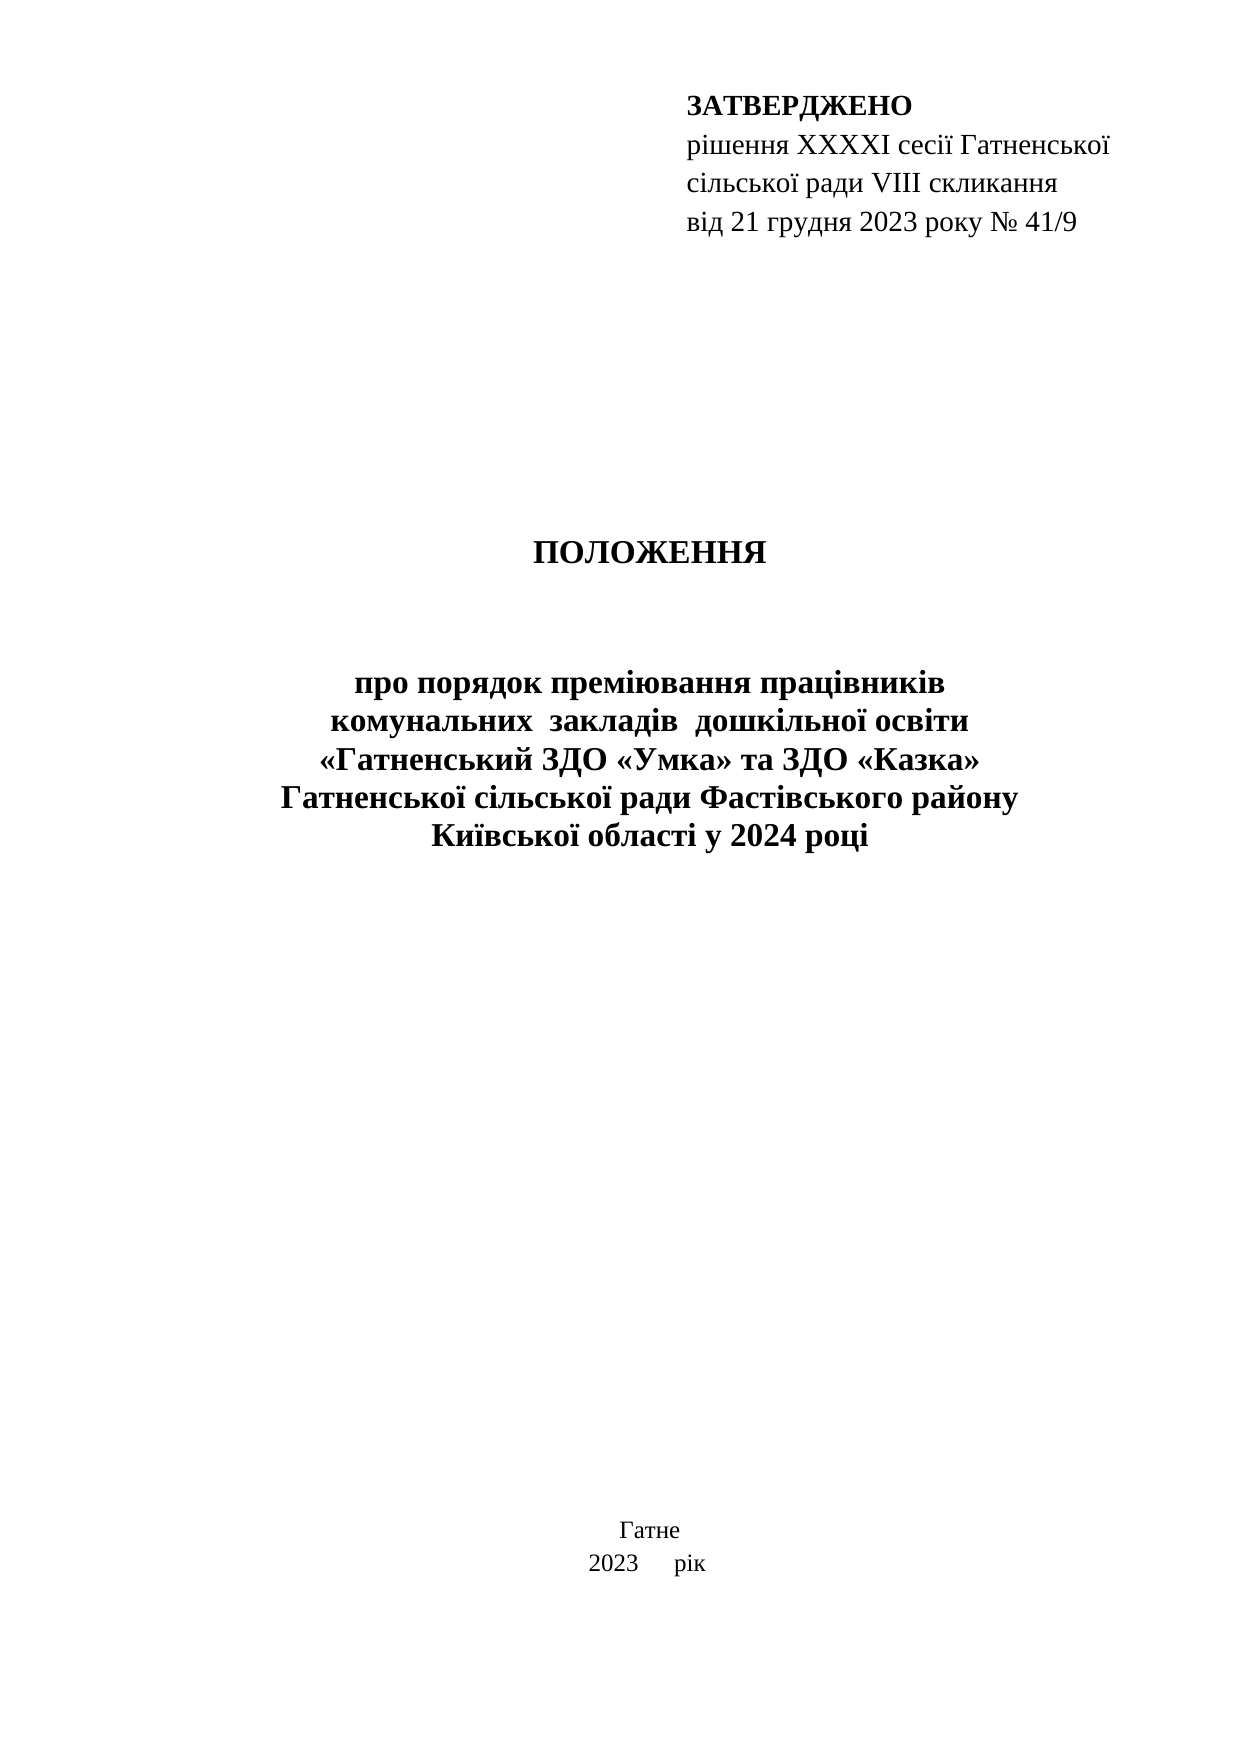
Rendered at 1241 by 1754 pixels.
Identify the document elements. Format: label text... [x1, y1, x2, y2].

text сільської ради VIII скликання [686, 166, 1152, 199]
text рішення XXXXI сесії Гатненської [686, 127, 1152, 161]
text про порядок преміювання працівників комунальних закладів дошкільної освіти «Гатненський ЗДО «Умка» та ЗДО «Казка» Гатненської сільської ради Фастівського району Київської області у 2024 році [266, 662, 1034, 854]
text Гатне [148, 1515, 1152, 1544]
text ЗАТВЕРДЖЕНО [686, 88, 1152, 122]
list рік [142, 1548, 1152, 1577]
text від 21 грудня 2023 року № 41/9 [686, 204, 1152, 238]
text ПОЛОЖЕННЯ [148, 532, 1152, 571]
